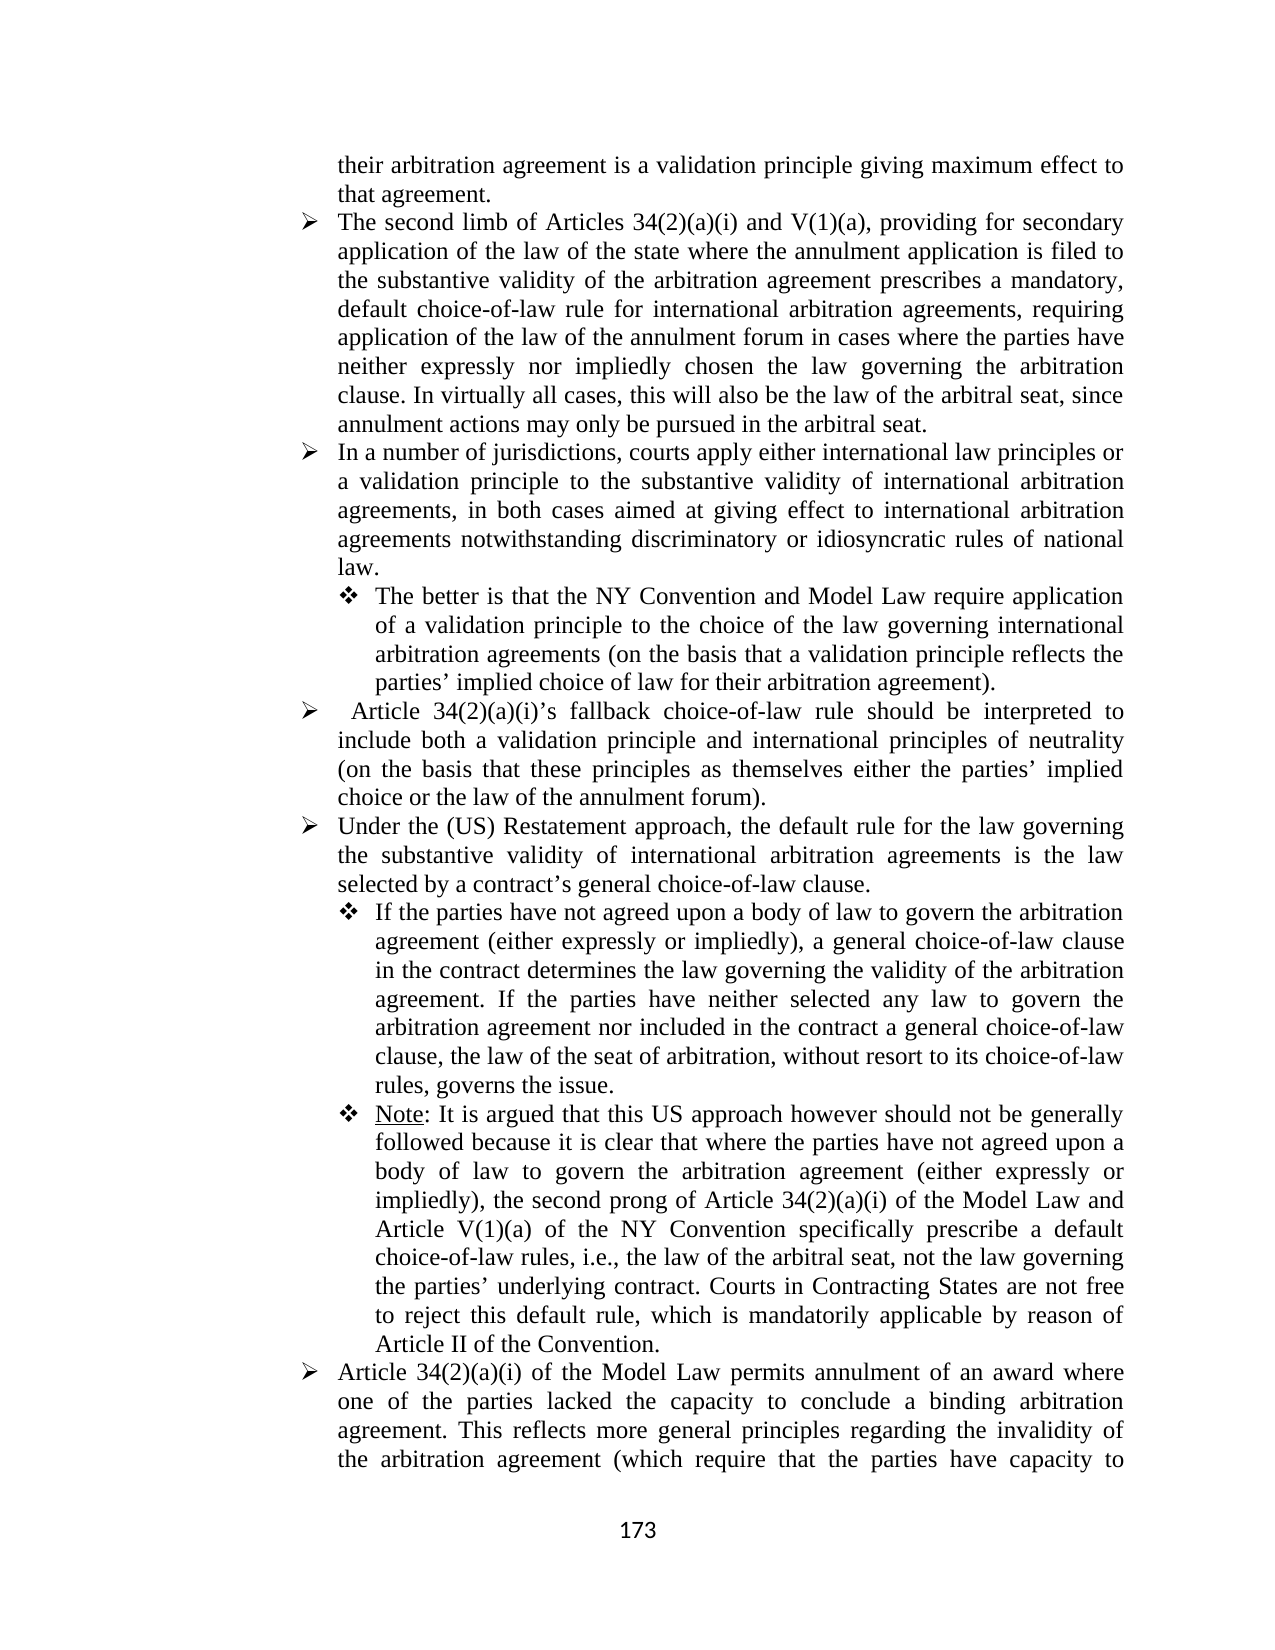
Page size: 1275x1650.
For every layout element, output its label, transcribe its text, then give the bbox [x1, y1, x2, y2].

list Article 34(2)(a)(i)’s fallback choice-of-law rule should be interpreted to include both a validation principle and international principles of neutrality (on the basis that these principles as themselves either the parties’ implied choice or the law of the annulment forum). [300, 696, 1125, 811]
list The better is that the NY Convention and Model Law require application of a validation principle to the choice of the law governing international arbitration agreements (on the basis that a validation principle reflects the parties’ implied choice of law for their arbitration agreement). [337, 581, 1125, 696]
list In a number of jurisdictions, courts apply either international law principles or a validation principle to the substantive validity of international arbitration agreements, in both cases aimed at giving effect to international arbitration agreements notwithstanding discriminatory or idiosyncratic rules of national law. [300, 437, 1125, 581]
list The second limb of Articles 34(2)(a)(i) and V(1)(a), providing for secondary application of the law of the state where the annulment application is filed to the substantive validity of the arbitration agreement prescribes a mandatory, default choice-of-law rule for international arbitration agreements, requiring application of the law of the annulment forum in cases where the parties have neither expressly nor impliedly chosen the law governing the arbitration clause. In virtually all cases, this will also be the law of the arbitral seat, since annulment actions may only be pursued in the arbitral seat. [300, 207, 1125, 437]
list Note: It is argued that this US approach however should not be generally followed because it is clear that where the parties have not agreed upon a body of law to govern the arbitration agreement (either expressly or impliedly), the second prong of Article 34(2)(a)(i) of the Model Law and Article V(1)(a) of the NY Convention specifically prescribe a default choice-of-law rules, i.e., the law of the arbitral seat, not the law governing the parties’ underlying contract. Courts in Contracting States are not free to reject this default rule, which is mandatorily applicable by reason of Article II of the Convention. [337, 1099, 1125, 1357]
list Under the (US) Restatement approach, the default rule for the law governing the substantive validity of international arbitration agreements is the law selected by a contract’s general choice-of-law clause. [300, 811, 1125, 897]
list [300, 1357, 1125, 1472]
list If the parties have not agreed upon a body of law to govern the arbitration agreement (either expressly or impliedly), a general choice-of-law clause in the contract determines the law governing the validity of the arbitration agreement. If the parties have neither selected any law to govern the arbitration agreement nor included in the contract a general choice-of-law clause, the law of the seat of arbitration, without resort to its choice-of-law rules, governs the issue. [337, 897, 1125, 1099]
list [300, 150, 1125, 207]
